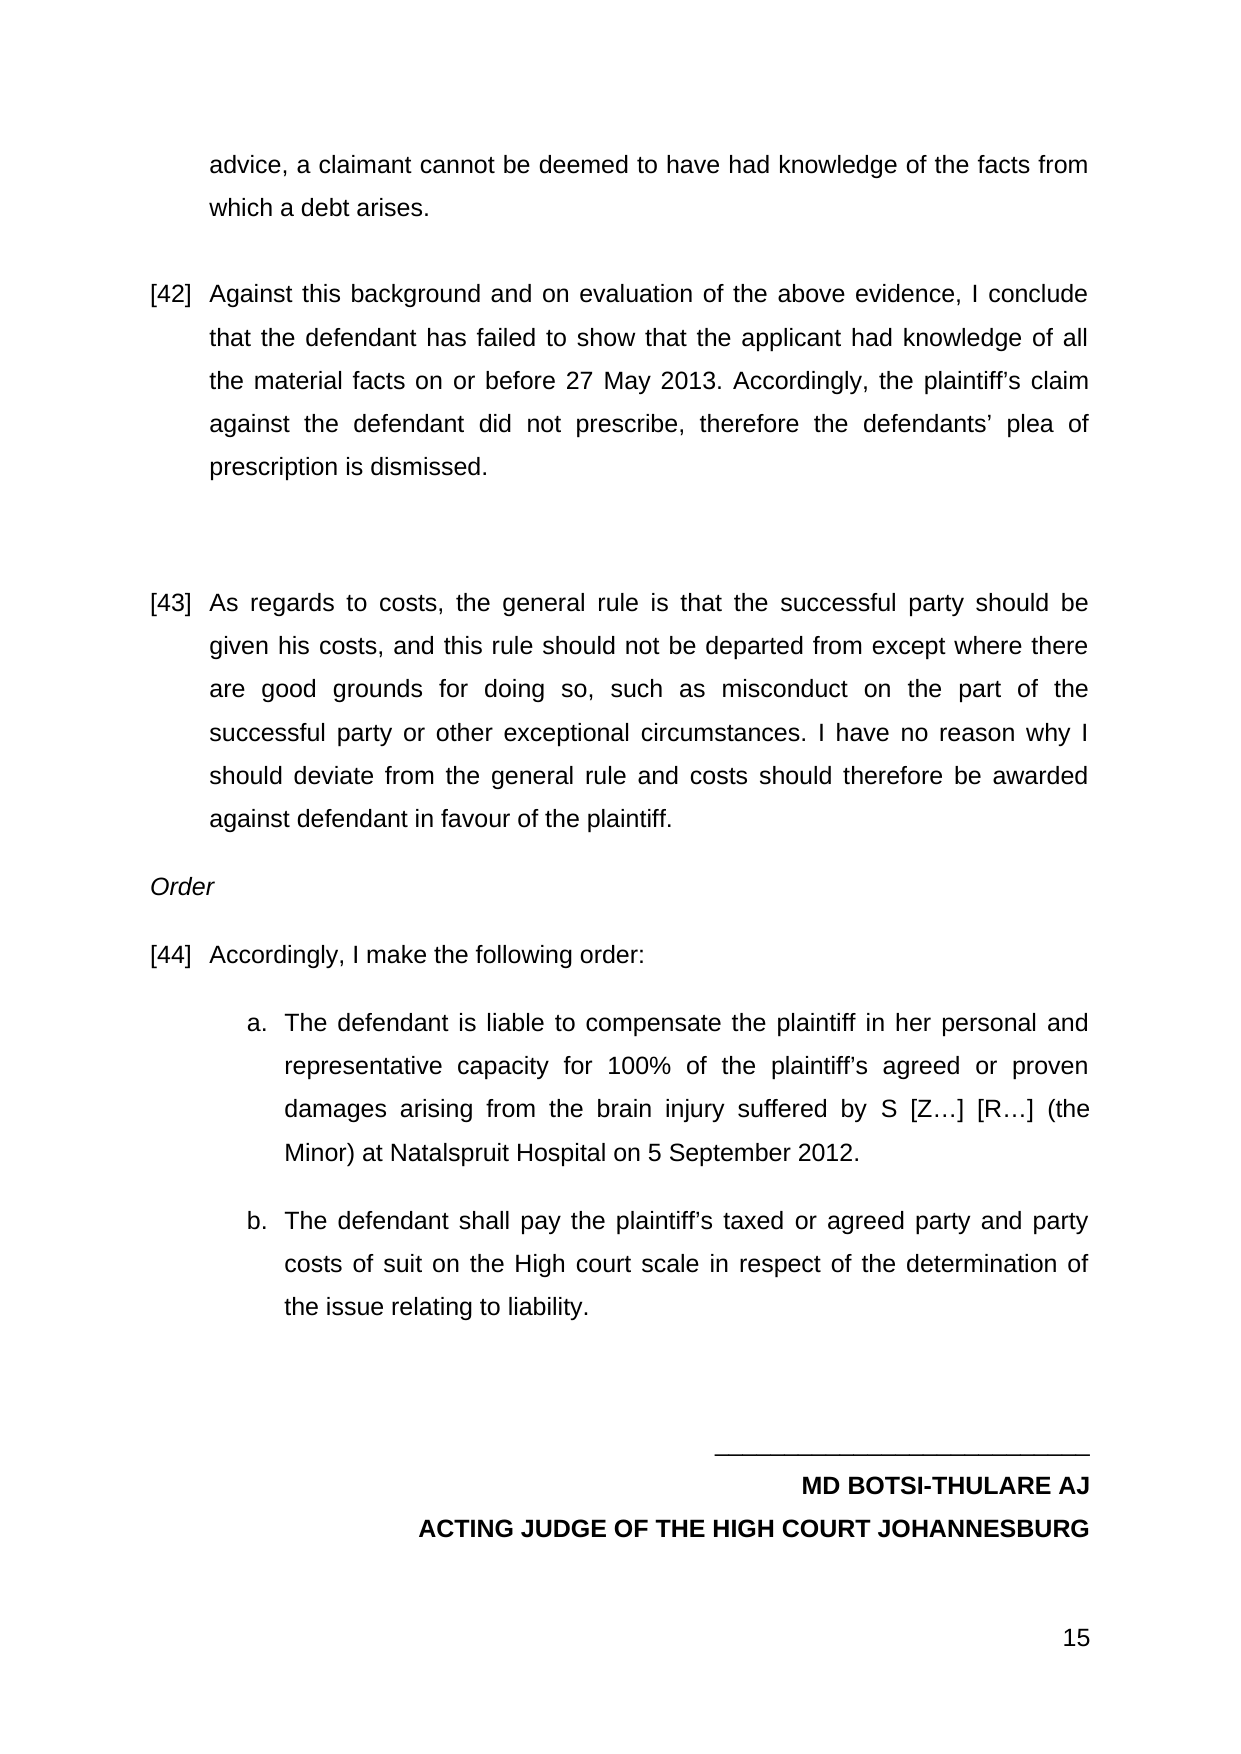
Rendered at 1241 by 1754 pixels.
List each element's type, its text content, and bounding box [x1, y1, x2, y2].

list a. The defendant is liable to compensate the plaintiff in her personal and representative capacity for 100% of the plaintiff’s agreed or proven damages arising from the brain injury suffered by S [Z…] [R…] (the Minor) at Natalspruit Hospital on 5 September 2012. [247, 1008, 1090, 1166]
list [44] Accordingly, I make the following order: [150, 940, 1090, 969]
text ACTING JUDGE OF THE HIGH COURT JOHANNESBURG [150, 1514, 1090, 1543]
list Order [150, 872, 1090, 901]
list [150, 150, 1090, 222]
text ___________________________ [150, 1428, 1090, 1457]
list [42] Against this background and on evaluation of the above evidence, I conclude that the defendant has failed to show that the applicant had knowledge of all the material facts on or before 27 May 2013. Accordingly, the plaintiff’s claim against the defendant did not prescribe, therefore the defendants’ plea of prescription is dismissed. [150, 279, 1090, 481]
text MD BOTSI-THULARE AJ [150, 1471, 1090, 1500]
list [43] As regards to costs, the general rule is that the successful party should be given his costs, and this rule should not be departed from except where there are good grounds for doing so, such as misconduct on the part of the successful party or other exceptional circumstances. I have no reason why I should deviate from the general rule and costs should therefore be awarded against defendant in favour of the plaintiff. [150, 588, 1090, 832]
list b. The defendant shall pay the plaintiff’s taxed or agreed party and party costs of suit on the High court scale in respect of the determination of the issue relating to liability. [247, 1206, 1090, 1321]
